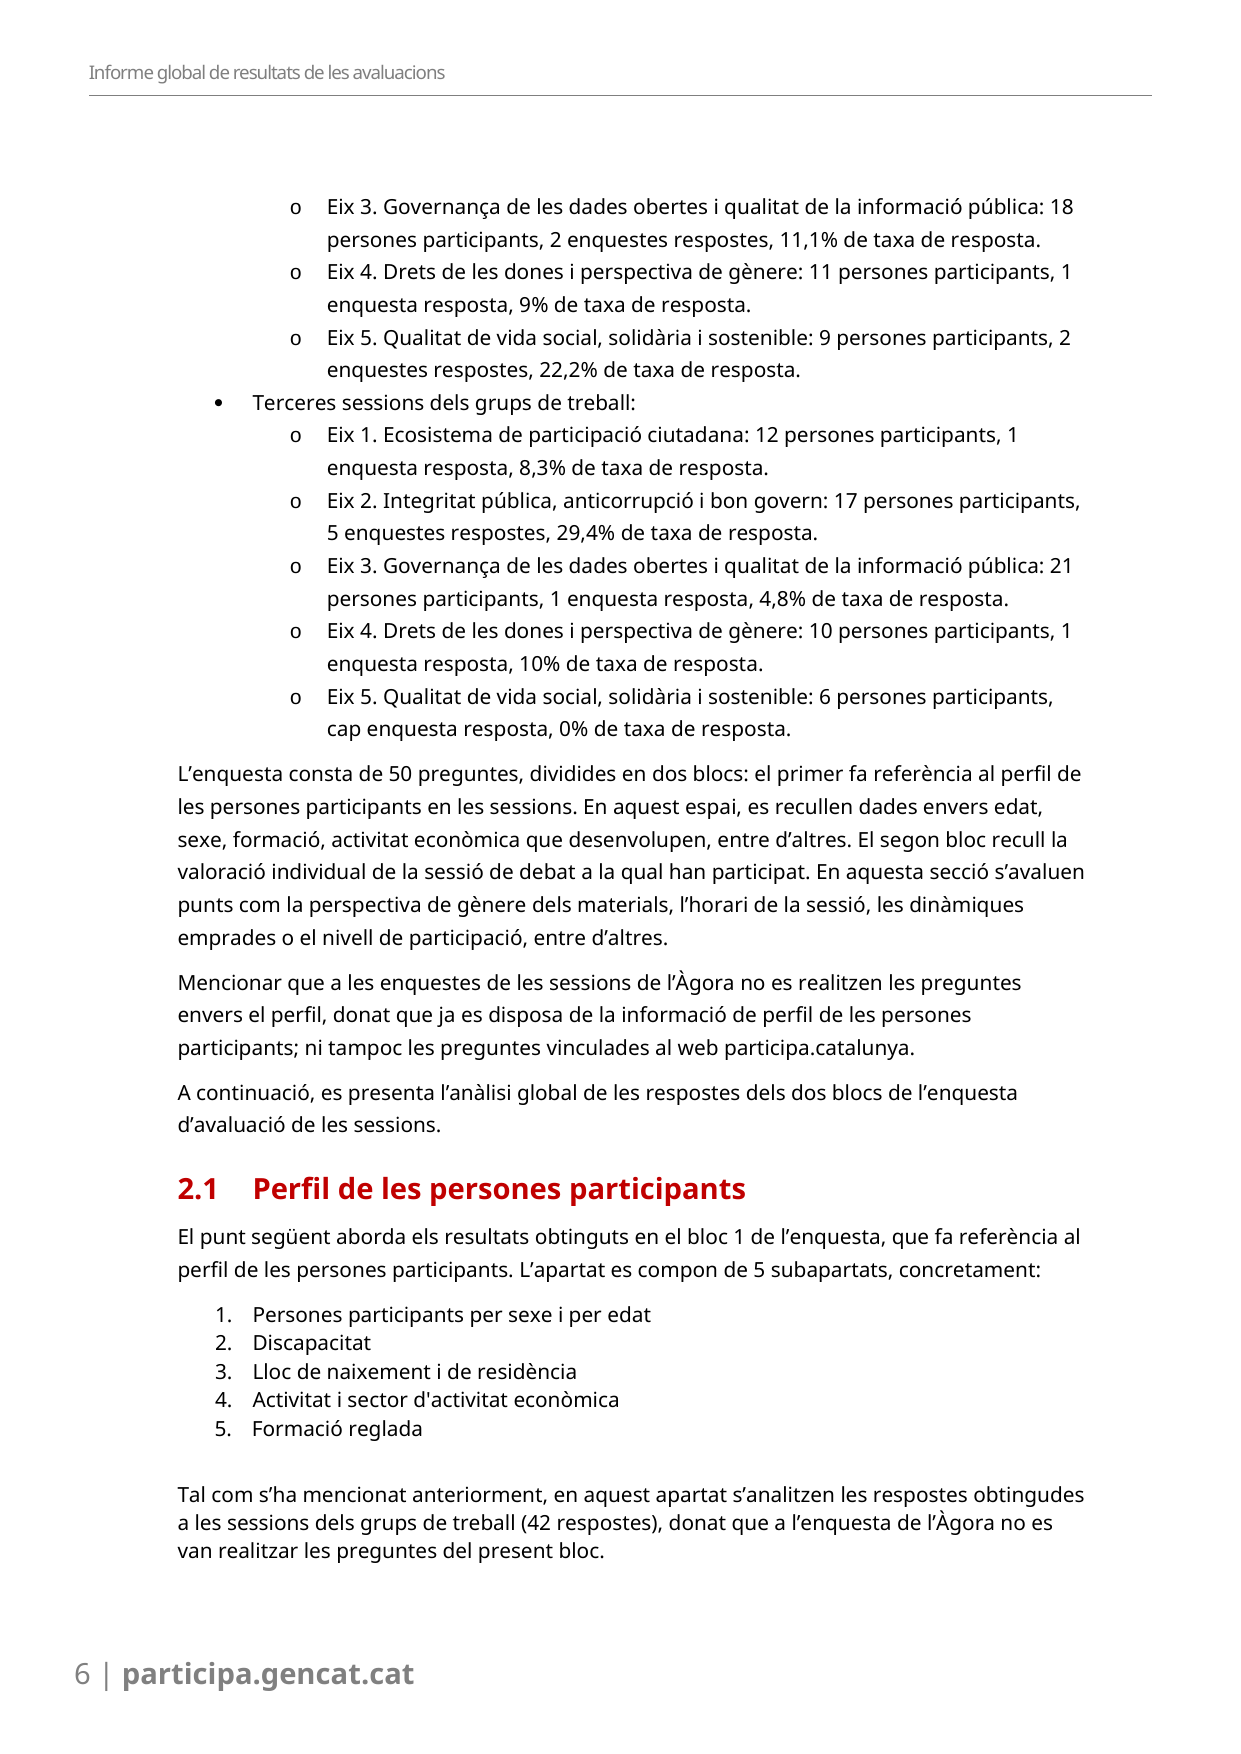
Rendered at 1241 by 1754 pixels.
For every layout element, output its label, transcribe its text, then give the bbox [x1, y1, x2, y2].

text Mencionar que a les enquestes de les sessions de l’Àgora no es realitzen les preguntes envers el perfil, donat que ja es disposa de la informació de perfil de les persones participants; ni tampoc les preguntes vinculades al web participa.catalunya. [177, 968, 1092, 1061]
text Perfil de les persones participants [177, 1168, 1092, 1208]
list Eix 3. Governança de les dades obertes i qualitat de la informació pública: 18 persones participants, 2 enquestes respostes, 11,1% de taxa de resposta. [289, 192, 1092, 253]
list Eix 1. Ecosistema de participació ciutadana: 12 persones participants, 1 enquesta resposta, 8,3% de taxa de resposta. [289, 421, 1092, 482]
list Terceres sessions dels grups de treball: [215, 388, 1092, 416]
list Eix 2. Integritat pública, anticorrupció i bon govern: 17 persones participants, 5 enquestes respostes, 29,4% de taxa de resposta. [289, 486, 1092, 547]
list Lloc de naixement i de residència [215, 1357, 1092, 1385]
list Tal com s’ha mencionat anteriorment, en aquest apartat s’analitzen les respostes obtingudes a les sessions dels grups de treball (42 respostes), donat que a l’enquesta de l’Àgora no es van realitzar les preguntes del present bloc. [177, 1480, 1092, 1565]
list Eix 4. Drets de les dones i perspectiva de gènere: 11 persones participants, 1 enquesta resposta, 9% de taxa de resposta. [289, 257, 1092, 318]
list Eix 4. Drets de les dones i perspectiva de gènere: 10 persones participants, 1 enquesta resposta, 10% de taxa de resposta. [289, 616, 1092, 678]
list Discapacitat [215, 1328, 1092, 1357]
list Eix 5. Qualitat de vida social, solidària i sostenible: 9 persones participants, 2 enquestes respostes, 22,2% de taxa de resposta. [289, 323, 1092, 384]
list Eix 3. Governança de les dades obertes i qualitat de la informació pública: 21 persones participants, 1 enquesta resposta, 4,8% de taxa de resposta. [289, 551, 1092, 612]
list Activitat i sector d'activitat econòmica [215, 1385, 1092, 1414]
text A continuació, es presenta l’anàlisi global de les respostes dels dos blocs de l’enquesta d’avaluació de les sessions. [177, 1078, 1092, 1139]
text L’enquesta consta de 50 preguntes, dividides en dos blocs: el primer fa referència al perfil de les persones participants en les sessions. En aquest espai, es recullen dades envers edat, sexe, formació, activitat econòmica que desenvolupen, entre d’altres. El segon bloc recull la valoració individual de la sessió de debat a la qual han participat. En aquesta secció s’avaluen punts com la perspectiva de gènere dels materials, l’horari de la sessió, les dinàmiques emprades o el nivell de participació, entre d’altres. [177, 759, 1092, 951]
list Eix 5. Qualitat de vida social, solidària i sostenible: 6 persones participants, cap enquesta resposta, 0% de taxa de resposta. [289, 682, 1092, 743]
list Formació reglada [214, 1414, 1092, 1442]
text El punt següent aborda els resultats obtinguts en el bloc 1 de l’enquesta, que fa referència al perfil de les persones participants. L’apartat es compon de 5 subapartats, concretament: [177, 1222, 1092, 1283]
list Persones participants per sexe i per edat [215, 1300, 1092, 1328]
